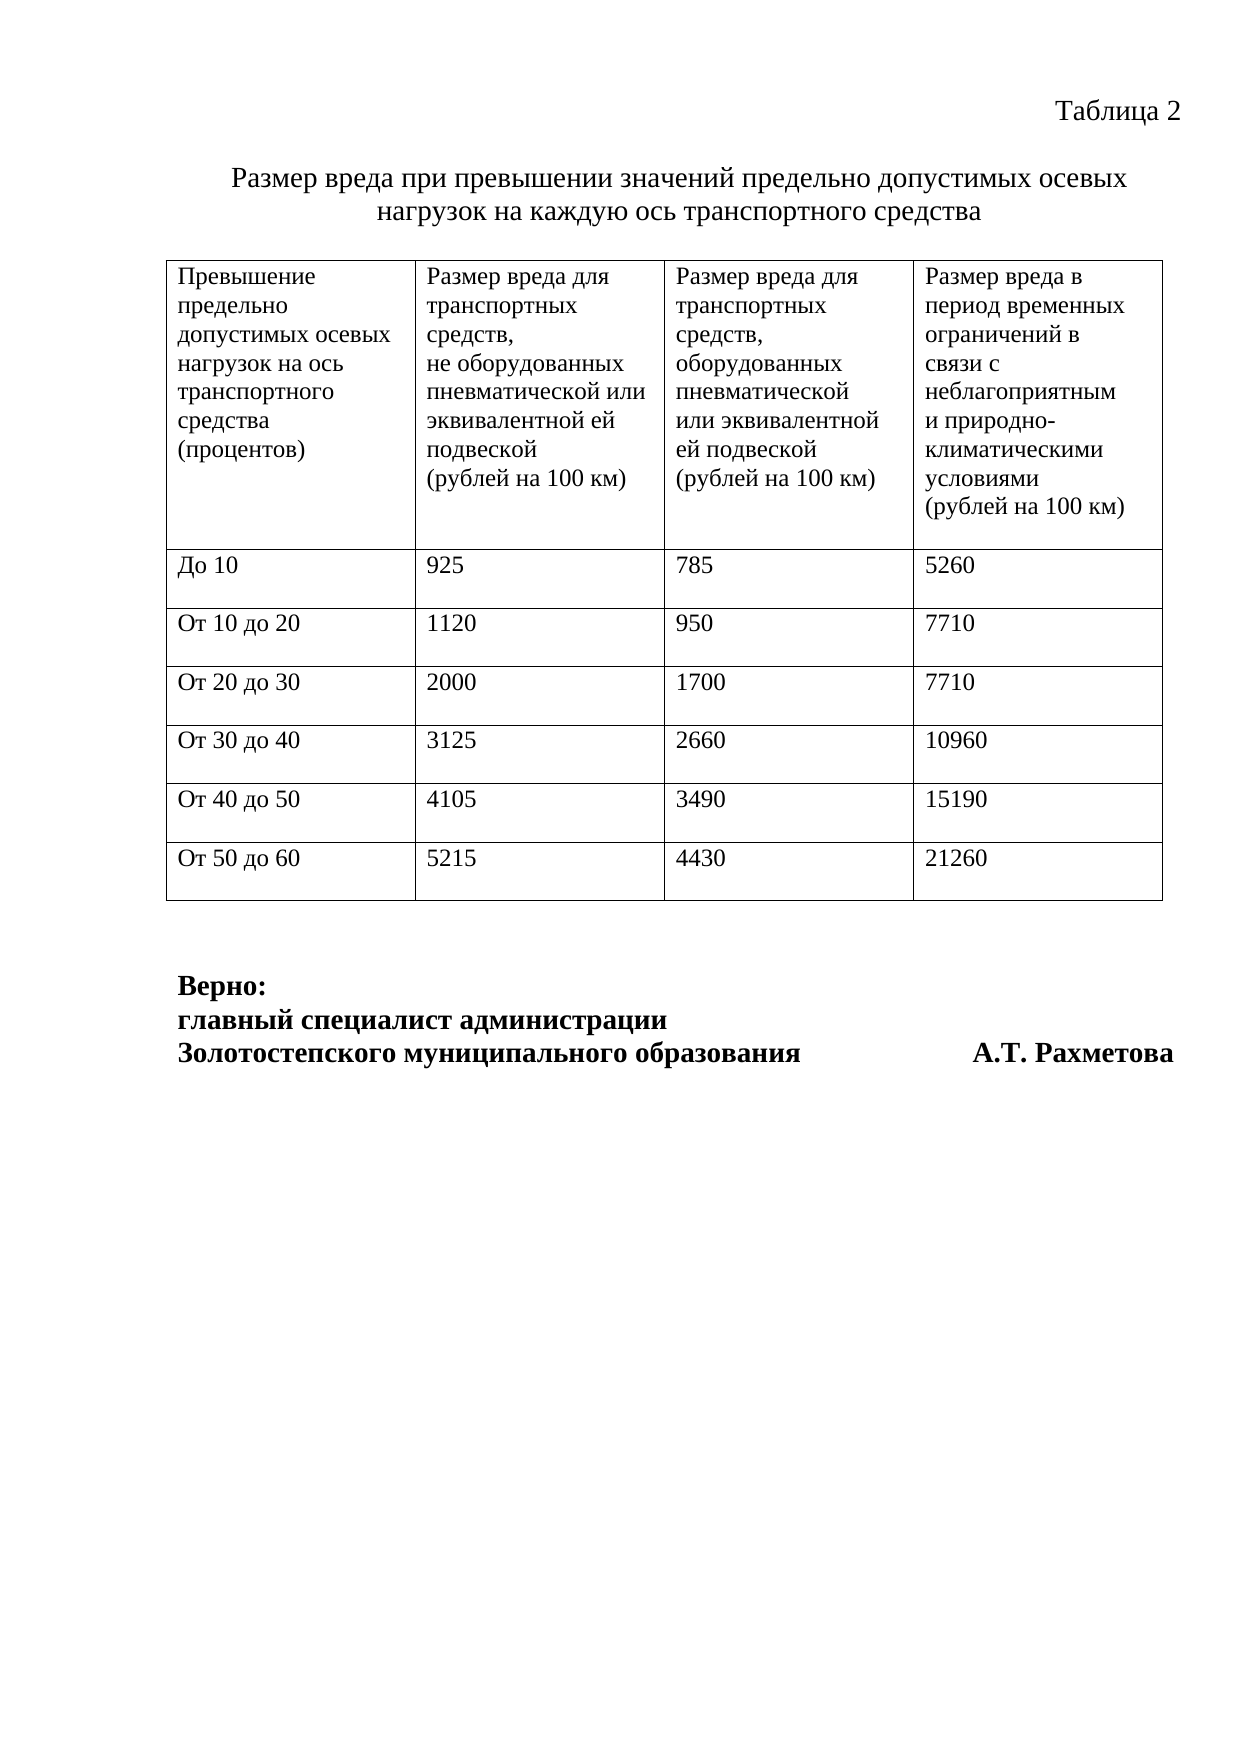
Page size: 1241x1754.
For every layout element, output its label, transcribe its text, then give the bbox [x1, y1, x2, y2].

text Таблица 2 [177, 93, 1181, 126]
table_cell 7710 [914, 667, 1162, 724]
table_cell 1700 [665, 667, 913, 724]
table_cell От 50 до 60 [167, 843, 415, 900]
table_cell 2000 [416, 667, 664, 724]
table_header Размер вреда для транспортных средств, не оборудованных пневматической или эквивалентной ей подвеской (рублей на 100 км) [416, 261, 664, 549]
table_cell 21260 [914, 843, 1162, 900]
table_cell 2660 [665, 726, 913, 783]
table_cell 7710 [914, 609, 1162, 666]
table_cell До 10 [167, 550, 415, 607]
table_cell От 30 до 40 [167, 726, 415, 783]
table_cell 10960 [914, 726, 1162, 783]
table_header Размер вреда в период временных ограничений в связи с неблагоприятным и природно- климатическими условиями (рублей на 100 км) [914, 261, 1162, 549]
text Размер вреда при превышении значений предельно допустимых осевых [177, 160, 1181, 193]
text Верно: [177, 968, 1181, 1002]
table_cell 5260 [914, 550, 1162, 607]
table_cell От 40 до 50 [167, 784, 415, 842]
table_header Размер вреда для транспортных средств, оборудованных пневматической или эквивалентной ей подвеской (рублей на 100 км) [665, 261, 913, 549]
text нагрузок на каждую ось транспортного средства [177, 193, 1181, 227]
table_header Превышение предельно допустимых осевых нагрузок на ось транспортного средства (процентов) [167, 261, 415, 549]
table_cell 4105 [416, 784, 664, 842]
table_cell 15190 [914, 784, 1162, 842]
table_cell 925 [416, 550, 664, 607]
table_cell От 20 до 30 [167, 667, 415, 724]
table_cell 4430 [665, 843, 913, 900]
table_cell 950 [665, 609, 913, 666]
table_cell 3490 [665, 784, 913, 842]
text главный специалист администрации [177, 1002, 1181, 1035]
table_cell 1120 [416, 609, 664, 666]
table_cell 785 [665, 550, 913, 607]
table_cell От 10 до 20 [167, 609, 415, 666]
table_cell 3125 [416, 726, 664, 783]
text Золотостепского муниципального образования А.Т. Рахметова [177, 1035, 1181, 1069]
table_cell 5215 [416, 843, 664, 900]
